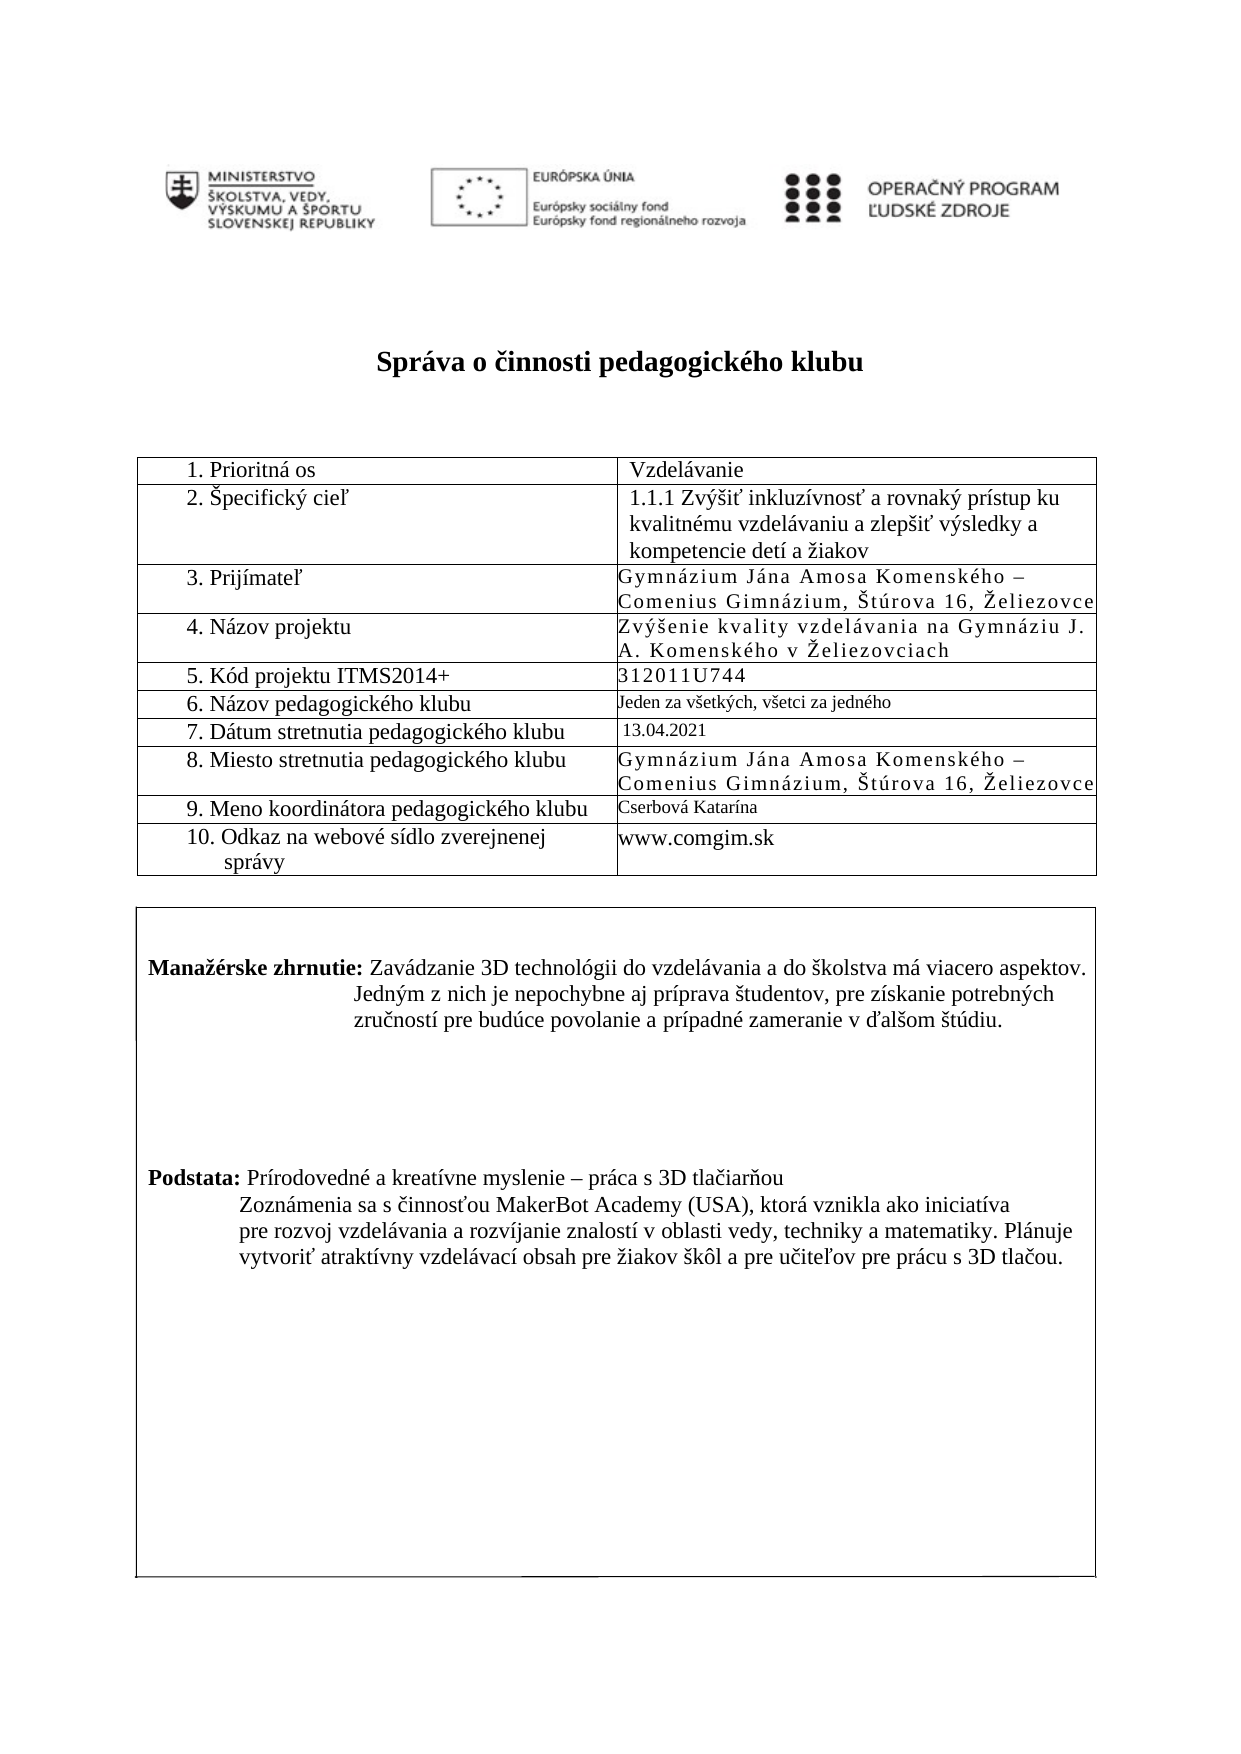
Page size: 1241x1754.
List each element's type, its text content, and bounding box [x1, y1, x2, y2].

table_cell www.comgim.sk [618, 824, 1096, 875]
text vytvoriť atraktívny vzdelávací obsah pre žiakov škôl a pre učiteľov pre prácu s 3D tlačou. [199, 1243, 1136, 1270]
table_cell 4. Názov projektu [138, 614, 617, 662]
table_cell 9. Meno koordinátora pedagogického klubu [138, 796, 617, 823]
table_cell Jeden za všetkých, všetci za jedného [618, 691, 1096, 718]
subtitle Správa o činnosti pedagogického klubu [374, 344, 866, 377]
text Manažérske zhrnutie: Zavádzanie 3D technológii do vzdelávania a do školstva má viacero aspektov. [125, 953, 1136, 980]
text Podstata: Prírodovedné a kreatívne myslenie – práca s 3D tlačiarňou [125, 1164, 1136, 1191]
table_header 1. Prioritná os [138, 458, 617, 484]
table_cell 3. Prijímateľ [138, 565, 617, 613]
table_cell Zvýšenie kvality vzdelávania na Gymnáziu J. A. Komenského v Želiezovciach [618, 614, 1096, 662]
table_cell Gymnázium Jána Amosa Komenského – Comenius Gimnázium, Štúrova 16, Želiezovce [618, 747, 1096, 795]
text Zoznámenia sa s činnosťou MakerBot Academy (USA), ktorá vznikla ako iniciatíva [199, 1191, 1136, 1217]
table_cell 312011U744 [618, 663, 1096, 690]
text Jedným z nich je nepochybne aj príprava študentov, pre získanie potrebných [125, 980, 1136, 1006]
table_cell Cserbová Katarína [618, 796, 1096, 823]
table_cell 7. Dátum stretnutia pedagogického klubu [138, 719, 617, 746]
table_cell 6. Názov pedagogického klubu [138, 691, 617, 718]
table_header Vzdelávanie [618, 458, 1096, 484]
picture [165, 164, 1060, 232]
table_cell 13.04.2021 [618, 719, 1096, 746]
text pre rozvoj vzdelávania a rozvíjanie znalostí v oblasti vedy, techniky a matematiky. Plánuje [199, 1217, 1136, 1243]
table_cell Gymnázium Jána Amosa Komenského – Comenius Gimnázium, Štúrova 16, Želiezovce [618, 565, 1096, 613]
table_cell 8. Miesto stretnutia pedagogického klubu [138, 747, 617, 795]
text zručností pre budúce povolanie a prípadné zameranie v ďalšom štúdiu. [125, 1006, 1136, 1033]
table_cell 10. Odkaz na webové sídlo zverejnenej správy [138, 824, 617, 875]
table_cell 5. Kód projektu ITMS2014+ [138, 663, 617, 690]
table_cell 1.1.1 Zvýšiť inkluzívnosť a rovnaký prístup ku kvalitnému vzdelávaniu a zlepšiť výsledky a kompetencie detí a žiakov [618, 485, 1096, 563]
table_cell 2. Špecifický cieľ [138, 485, 617, 563]
